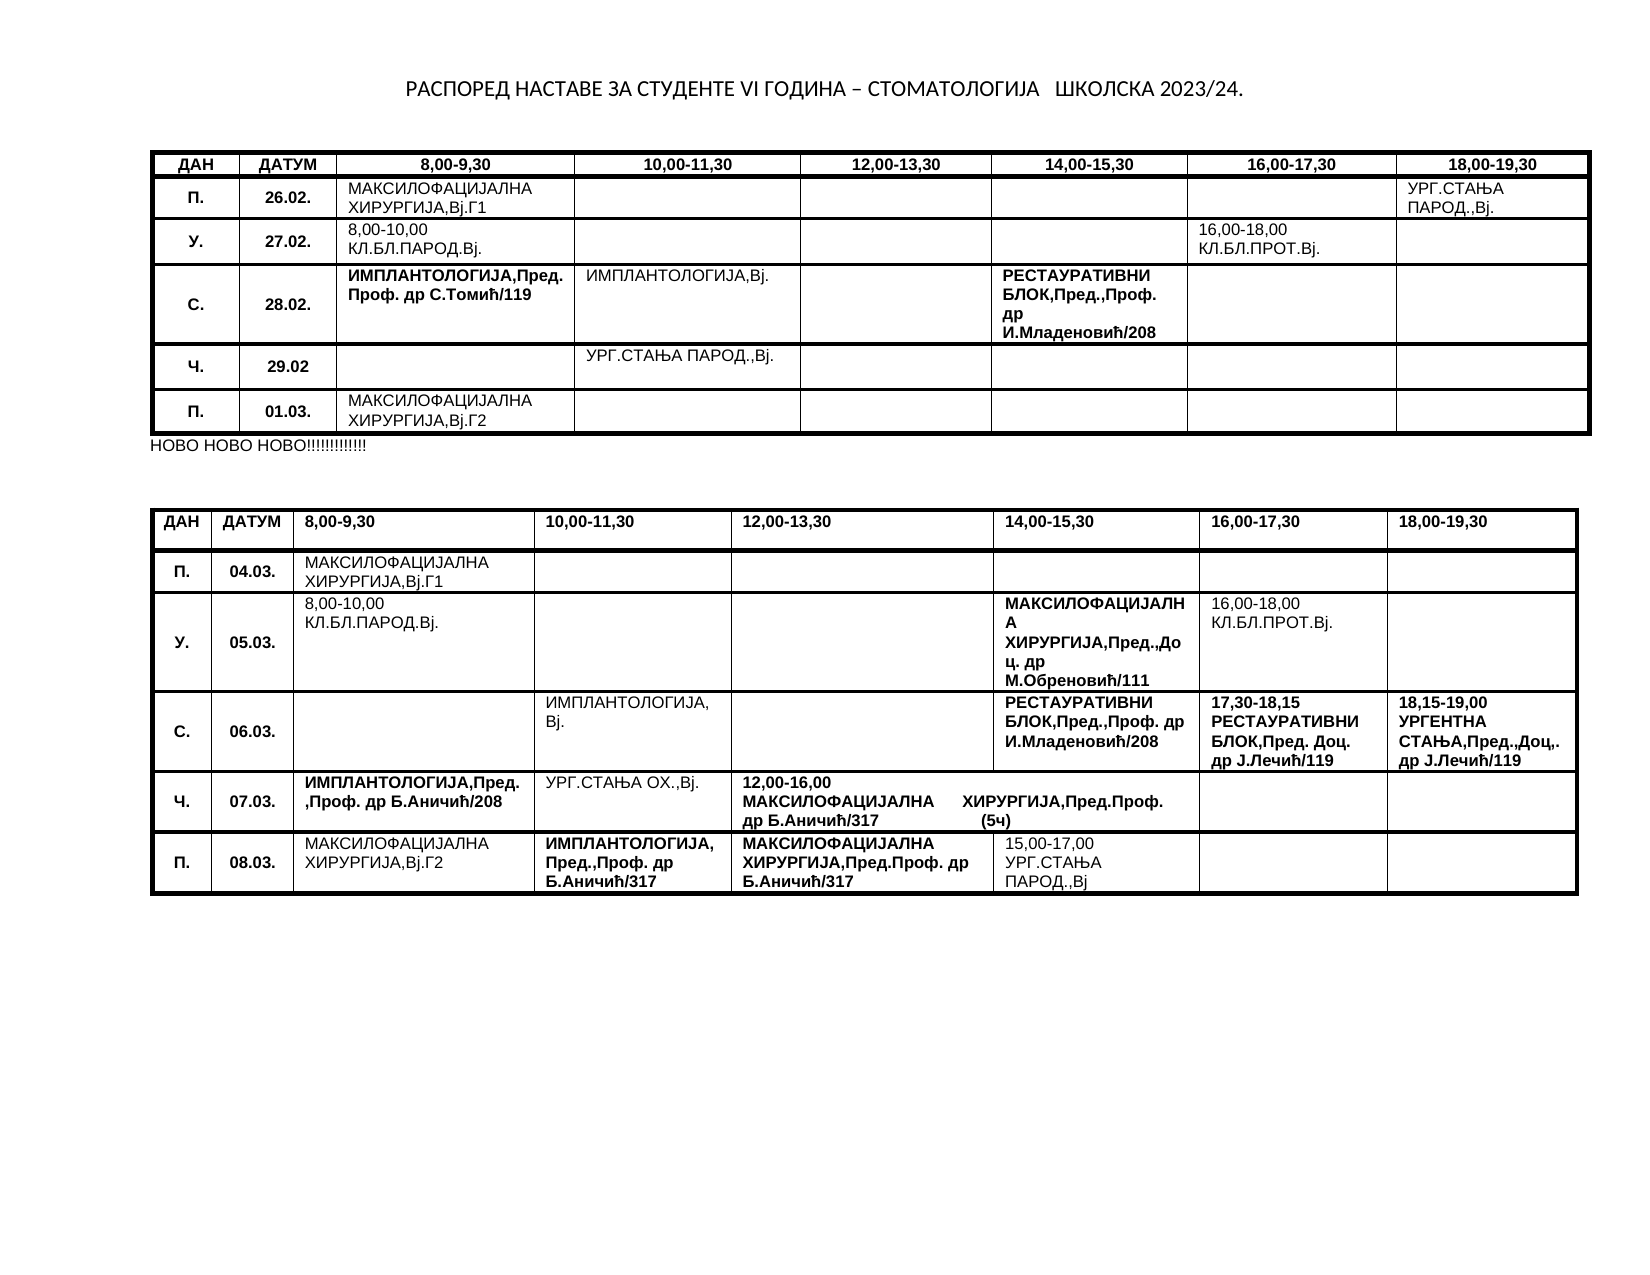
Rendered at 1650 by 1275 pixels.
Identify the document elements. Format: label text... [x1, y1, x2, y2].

table_cell [801, 346, 991, 388]
table_cell 17,30-18,15 РЕСТАУРАТИВНИ БЛОК,Пред. Доц. др Ј.Лечић/119 [1200, 693, 1387, 770]
table_header 10,00-11,30 [535, 512, 731, 548]
table_header 18,00-19,30 [1397, 155, 1587, 174]
table_cell С. [155, 693, 211, 770]
table_cell У. [155, 220, 239, 263]
table_header 12,00-13,30 [801, 155, 991, 174]
table_cell МАКСИЛОФАЦИЈАЛНА ХИРУРГИЈА,Вј.Г2 [337, 391, 574, 431]
table_header ДАН [155, 155, 239, 174]
table_cell ИМПЛАНТОЛОГИЈА,Пред.,Проф. др Б.Аничић/208 [294, 773, 534, 830]
table_cell МАКСИЛОФАЦИЈАЛНА ХИРУРГИЈА,Пред.Проф. др Б.Аничић/317 [732, 834, 993, 891]
table_cell [1388, 553, 1575, 591]
table_cell У. [155, 594, 211, 690]
table_cell [801, 179, 991, 217]
table_header 12,00-13,30 [732, 512, 993, 548]
table_cell УРГ.СТАЊА ПАРОД.,Вј. [575, 346, 800, 388]
table_cell [992, 346, 1187, 388]
table_cell [575, 391, 800, 431]
table_cell [1388, 773, 1575, 830]
table_header 8,00-9,30 [294, 512, 534, 548]
table_cell [1188, 266, 1396, 342]
table_cell МАКСИЛОФАЦИЈАЛНА ХИРУРГИЈА,Вј.Г2 [294, 834, 534, 891]
table_cell Ч. [155, 346, 239, 388]
table_header ДАТУМ [240, 155, 336, 174]
table_cell Ч. [155, 773, 211, 830]
table_header ДАН [155, 512, 211, 548]
table_cell МАКСИЛОФАЦИЈАЛНА ХИРУРГИЈА,Пред.,Доц. др М.Обреновић/111 [994, 594, 1199, 690]
table_header 16,00-17,30 [1188, 155, 1396, 174]
table_cell [732, 594, 993, 690]
table_cell [575, 179, 800, 217]
table_cell [1397, 391, 1587, 431]
table_cell [1200, 773, 1387, 830]
table_cell ИМПЛАНТОЛОГИЈА,Вј. [575, 266, 800, 342]
table_header 14,00-15,30 [992, 155, 1187, 174]
table_cell [1200, 834, 1387, 891]
table_cell 05.03. [212, 594, 293, 690]
table_cell [732, 693, 993, 770]
table_cell [575, 220, 800, 263]
table_cell [294, 693, 534, 770]
table_cell ИМПЛАНТОЛОГИЈА,Пред.,Проф. др Б.Аничић/317 [535, 834, 731, 891]
table_cell 07.03. [212, 773, 293, 830]
table_cell [801, 220, 991, 263]
table_cell [337, 346, 574, 388]
text НОВО НОВО НОВО!!!!!!!!!!!!! [150, 436, 1500, 455]
table_cell 27.02. [240, 220, 336, 263]
table_cell 28.02. [240, 266, 336, 342]
table_cell МАКСИЛОФАЦИЈАЛНА ХИРУРГИЈА,Вј.Г1 [337, 179, 574, 217]
table_cell П. [155, 834, 211, 891]
table_cell [1388, 594, 1575, 690]
table_cell УРГ.СТАЊА ОХ.,Вј. [535, 773, 731, 830]
table_cell П. [155, 391, 239, 431]
table_header ДАТУМ [212, 512, 293, 548]
table_cell П. [155, 553, 211, 591]
table_cell 08.03. [212, 834, 293, 891]
table_cell РЕСТАУРАТИВНИ БЛОК,Пред.,Проф. др И.Младеновић/208 [994, 693, 1199, 770]
table_cell [801, 266, 991, 342]
table_cell РЕСТАУРАТИВНИ БЛОК,Пред.,Проф. др И.Младеновић/208 [992, 266, 1187, 342]
table_cell [1397, 220, 1587, 263]
table_cell [1188, 346, 1396, 388]
table_header 14,00-15,30 [994, 512, 1199, 548]
table_cell 18,15-19,00 УРГЕНТНА СТАЊА,Пред.,Доц,. др Ј.Лечић/119 [1388, 693, 1575, 770]
table_cell [992, 391, 1187, 431]
table_cell 26.02. [240, 179, 336, 217]
table_cell МАКСИЛОФАЦИЈАЛНА ХИРУРГИЈА,Вј.Г1 [294, 553, 534, 591]
table_cell П. [155, 179, 239, 217]
table_cell [535, 594, 731, 690]
table_cell [1200, 553, 1387, 591]
table_cell 06.03. [212, 693, 293, 770]
table_cell 04.03. [212, 553, 293, 591]
table_cell 8,00-10,00 КЛ.БЛ.ПАРОД.Вј. [337, 220, 574, 263]
table_cell [1397, 266, 1587, 342]
table_cell С. [155, 266, 239, 342]
table_cell [1388, 834, 1575, 891]
table_cell [1188, 391, 1396, 431]
table_cell [535, 553, 731, 591]
table_cell 16,00-18,00 КЛ.БЛ.ПРОТ.Вј. [1200, 594, 1387, 690]
table_cell ИМПЛАНТОЛОГИЈА,Пред. Проф. др С.Томић/119 [337, 266, 574, 342]
table_cell 01.03. [240, 391, 336, 431]
table_header 18,00-19,30 [1388, 512, 1575, 548]
table_cell ИМПЛАНТОЛОГИЈА,Вј. [535, 693, 731, 770]
table_cell 12,00-16,00 МАКСИЛОФАЦИЈАЛНА ХИРУРГИЈА,Пред.Проф. др Б.Аничић/317 (5ч) [732, 773, 1199, 830]
table_header 10,00-11,30 [575, 155, 800, 174]
table_cell [1397, 346, 1587, 388]
table_cell [992, 220, 1187, 263]
table_cell 16,00-18,00 КЛ.БЛ.ПРОТ.Вј. [1188, 220, 1396, 263]
table_cell [994, 553, 1199, 591]
table_cell УРГ.СТАЊА ПАРОД.,Вј. [1397, 179, 1587, 217]
table_cell [1188, 179, 1396, 217]
table_header 8,00-9,30 [337, 155, 574, 174]
table_cell 8,00-10,00 КЛ.БЛ.ПАРОД.Вј. [294, 594, 534, 690]
table_cell [992, 179, 1187, 217]
table_cell 15,00-17,00 УРГ.СТАЊА ПАРОД.,Вј [994, 834, 1199, 891]
table_cell [732, 553, 993, 591]
table_cell [801, 391, 991, 431]
table_header 16,00-17,30 [1200, 512, 1387, 548]
table_cell 29.02 [240, 346, 336, 388]
